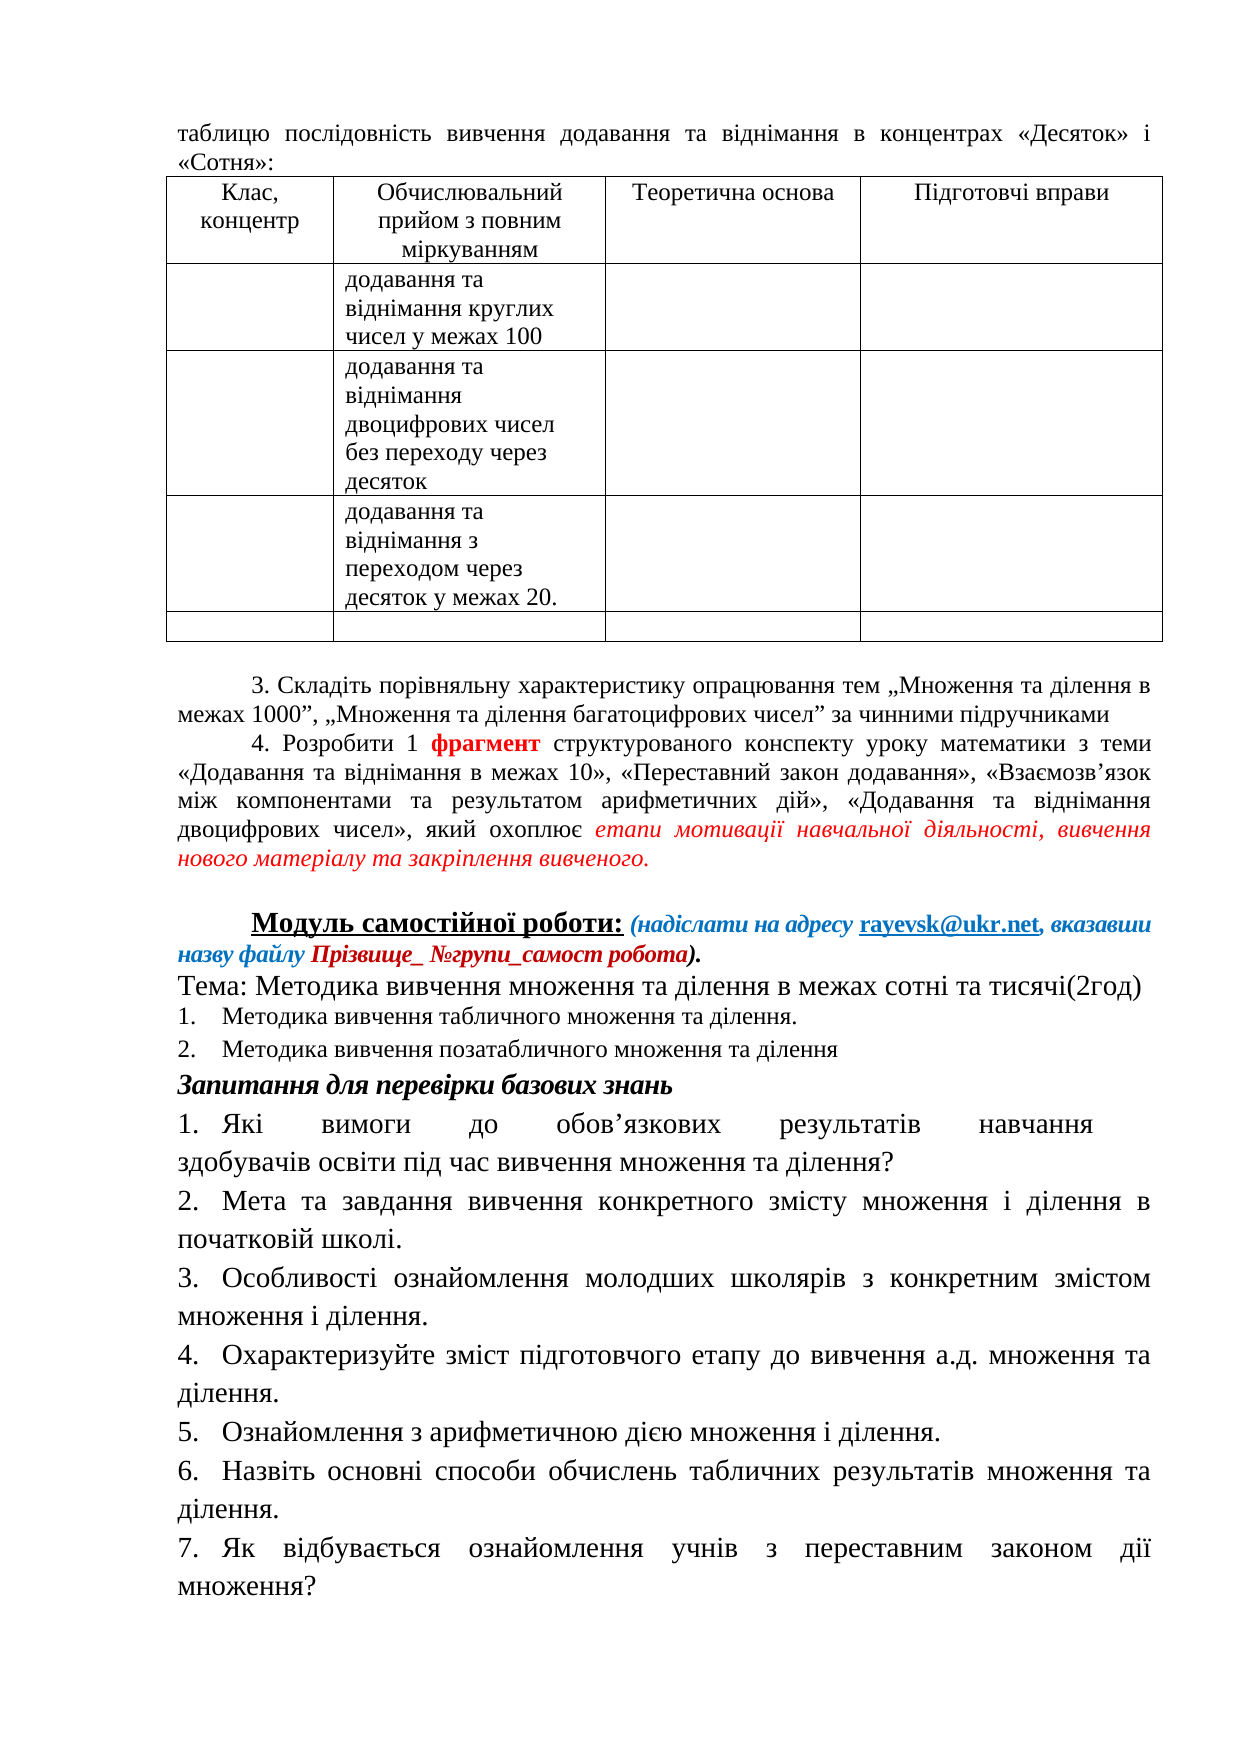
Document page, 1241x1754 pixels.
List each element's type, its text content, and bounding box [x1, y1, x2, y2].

table_header Підготовчі вправи [861, 177, 1162, 263]
table_cell [606, 612, 860, 641]
list Охарактеризуйте зміст підготовчого етапу до вивчення а.д. множення та ділення. [177, 1337, 1152, 1409]
table_cell [861, 351, 1162, 495]
table_cell [606, 264, 860, 350]
table_header Клас, концентр [167, 177, 333, 263]
list Ознайомлення з арифметичною дією множення і ділення. [177, 1414, 1152, 1448]
table_cell [606, 496, 860, 611]
table_cell [167, 351, 333, 495]
text Модуль самостійної роботи: (надіслати на адресу rayevsk@ukr.net, вказавши назву файлу Прізвище_ №групи_самост робота). [177, 905, 1152, 968]
list Методика вивчення табличного множення та ділення. [177, 1001, 1144, 1030]
table_cell [167, 496, 333, 611]
table_cell [861, 264, 1162, 350]
text Запитання для перевірки базових знань [177, 1067, 1144, 1101]
table_cell [861, 612, 1162, 641]
list Методика вивчення позатабличного множення та ділення [177, 1034, 1144, 1063]
list Мета та завдання вивчення конкретного змісту множення і ділення в початковій школі. [177, 1183, 1152, 1255]
table_cell [167, 264, 333, 350]
table_cell [606, 351, 860, 495]
text Тема: Методика вивчення множення та ділення в межах сотні та тисячі(2год) [177, 968, 1152, 1001]
table_cell [334, 612, 605, 641]
table_cell додавання та віднімання двоцифрових чисел без переходу через десяток [334, 351, 605, 495]
list Як відбувається ознайомлення учнів з переставним законом дії множення? [177, 1530, 1152, 1602]
table_header Обчислювальний прийом з повним міркуванням [334, 177, 605, 263]
table_cell [167, 612, 333, 641]
text 3. Складіть порівняльну характеристику опрацювання тем „Множення та ділення в межах 1000”, „Множення та ділення багатоцифрових чисел” за чинними підручниками [177, 671, 1152, 728]
list Назвіть основні способи обчислень табличних результатів множення та ділення. [177, 1453, 1152, 1525]
list Особливості ознайомлення молодших школярів з конкретним змістом множення і ділення. [177, 1260, 1152, 1332]
table_cell [861, 496, 1162, 611]
text 4. Розробити 1 фрагмент структурованого конспекту уроку математики з теми «Додавання та віднімання в межах 10», «Переставний закон додавання», «Взаємозв’язок між компонентами та результатом арифметичних дій», «Додавання та віднімання двоцифрових чисел», який охоплює етапи мотивації навчальної діяльності, вивчення нового матеріалу та закріплення вивченого. [177, 728, 1152, 872]
table_header Теоретична основа [606, 177, 860, 263]
table_cell додавання та віднімання з переходом через десяток у межах 20. [334, 496, 605, 611]
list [177, 118, 1152, 176]
table_cell додавання та віднімання круглих чисел у межах 100 [334, 264, 605, 350]
list Які вимоги до обов’язкових результатів навчання здобувачів освіти під час вивчення множення та ділення? [177, 1106, 1152, 1178]
